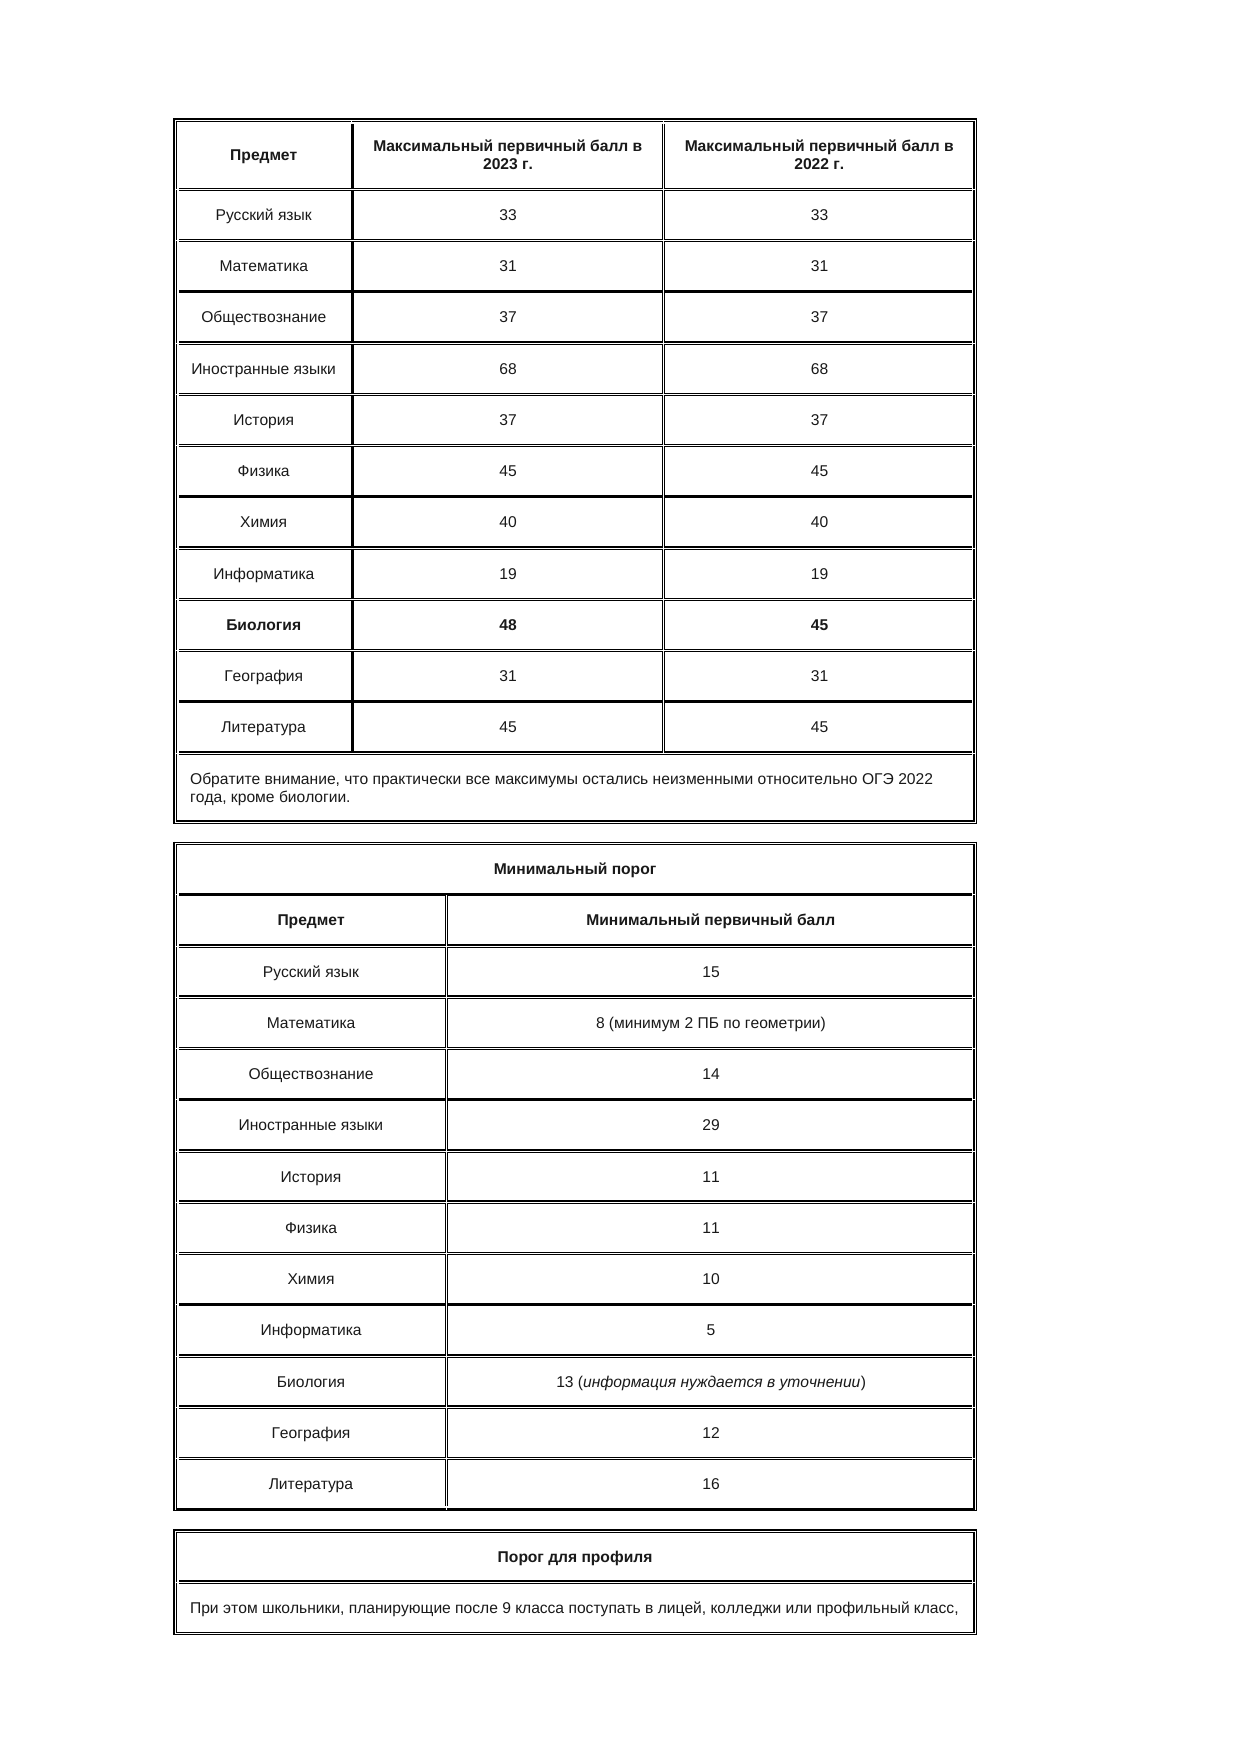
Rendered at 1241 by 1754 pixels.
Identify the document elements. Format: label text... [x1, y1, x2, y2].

table_cell 45 [354, 703, 662, 751]
table_cell Литература [177, 700, 351, 751]
table_cell 5 [448, 1303, 975, 1354]
table_header Порог для профиля [177, 1533, 973, 1580]
table_cell Биология [177, 598, 351, 649]
table_cell 11 [448, 1149, 974, 1200]
table_cell 31 [664, 649, 975, 700]
table_cell 14 [447, 1047, 975, 1098]
table_cell 68 [665, 341, 974, 392]
table_cell Минимальный первичный балл [448, 893, 975, 944]
table_cell 16 [447, 1457, 975, 1508]
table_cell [177, 1580, 974, 1632]
table_cell Химия [177, 495, 351, 546]
table_cell Физика [175, 444, 352, 495]
table_cell Русский язык [177, 944, 445, 995]
table_cell 31 [354, 652, 662, 700]
table_cell 37 [665, 290, 973, 341]
table_cell 45 [664, 444, 975, 495]
table_cell Предмет [177, 120, 352, 187]
table_cell 68 [354, 345, 662, 392]
table_cell 29 [448, 1098, 975, 1149]
table_cell Информатика [177, 546, 351, 597]
table_cell Литература [175, 1457, 447, 1508]
table_cell 48 [354, 601, 662, 649]
table_cell Химия [175, 1252, 447, 1303]
table_cell 19 [354, 550, 662, 597]
table_cell История [177, 393, 351, 444]
table_cell Обществознание [175, 1047, 447, 1098]
table_cell Иностранные языки [177, 341, 351, 392]
table_cell География [177, 1405, 445, 1457]
table_cell 13 (информация нуждается в уточнении) [448, 1354, 974, 1405]
table_cell 33 [354, 191, 662, 239]
table_cell История [177, 1149, 445, 1200]
table_cell Обратите внимание, что практически все максимумы остались неизменными относительно ОГЭ 2022 года, кроме биологии. [177, 751, 974, 820]
table_cell Максимальный первичный балл в 2022 г. [664, 122, 973, 187]
table_cell 31 [354, 242, 662, 290]
table_cell География [175, 649, 352, 700]
table_cell Математика [177, 995, 445, 1047]
table_cell Математика [175, 239, 352, 290]
table_cell 37 [354, 396, 662, 444]
table_cell 15 [448, 944, 974, 995]
table_cell 40 [665, 495, 973, 546]
table_cell 40 [354, 498, 662, 546]
table_cell 8 (минимум 2 ПБ по геометрии) [448, 995, 974, 1047]
table_cell Обществознание [177, 290, 351, 341]
table_cell Иностранные языки [175, 1098, 445, 1149]
table_cell 31 [664, 239, 975, 290]
table_header Минимальный порог [177, 845, 973, 893]
table_cell 45 [665, 598, 974, 649]
table_cell 45 [665, 700, 973, 751]
table_cell 37 [665, 393, 974, 444]
table_cell 19 [665, 546, 974, 597]
table_cell Предмет [175, 893, 445, 944]
table_cell Максимальный первичный балл в 2023 г. [352, 122, 663, 187]
table_cell 37 [354, 293, 662, 341]
table_cell 12 [448, 1405, 974, 1457]
table_cell 45 [354, 447, 662, 495]
table_cell Русский язык [177, 188, 351, 239]
table_cell Биология [177, 1354, 445, 1405]
table_cell Физика [177, 1200, 445, 1252]
table_cell 11 [448, 1200, 974, 1252]
table_cell 10 [447, 1252, 975, 1303]
table_cell 33 [665, 188, 974, 239]
table_cell Информатика [175, 1303, 445, 1354]
